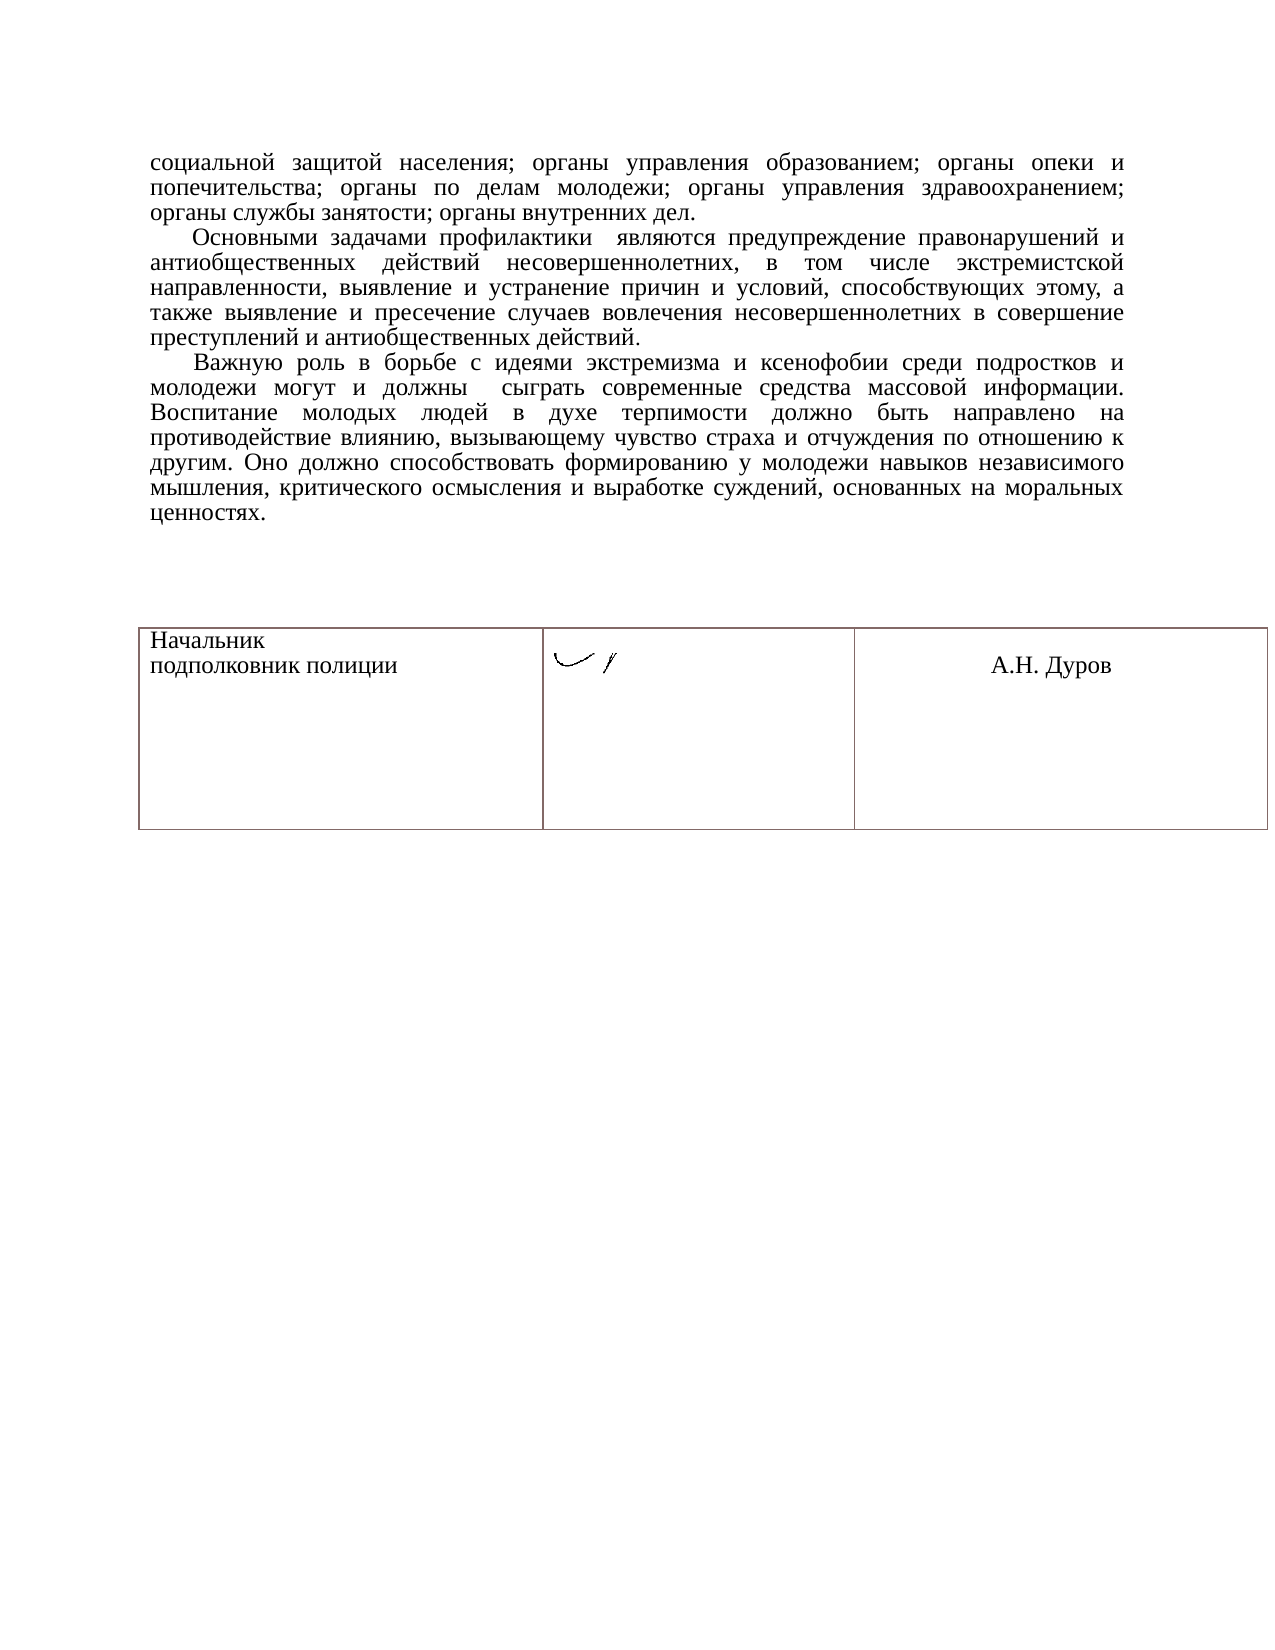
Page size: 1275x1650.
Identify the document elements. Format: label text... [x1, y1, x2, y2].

text Важную роль в борьбе с идеями экстремизма и ксенофобии среди подростков и молодежи могут и должны сыграть современные средства массовой информации. Воспитание молодых людей в духе терпимости должно быть направлено на противодействие влиянию, вызывающему чувство страха и отчуждения по отношению к другим. Оно должно способствовать формированию у молодежи навыков независимого мышления, критического осмысления и выработке суждений, основанных на моральных ценностях. [150, 350, 1125, 525]
table_header А.Н. Дуров [855, 629, 1267, 829]
table_header [544, 629, 854, 829]
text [150, 150, 1125, 225]
table_header Начальник подполковник полиции [140, 629, 542, 829]
text Основными задачами профилактики являются предупреждение правонарушений и антиобщественных действий несовершеннолетних, в том числе экстремистской направленности, выявление и устранение причин и условий, способствующих этому, а также выявление и пресечение случаев вовлечения несовершеннолетних в совершение преступлений и антиобщественных действий. [150, 225, 1125, 350]
